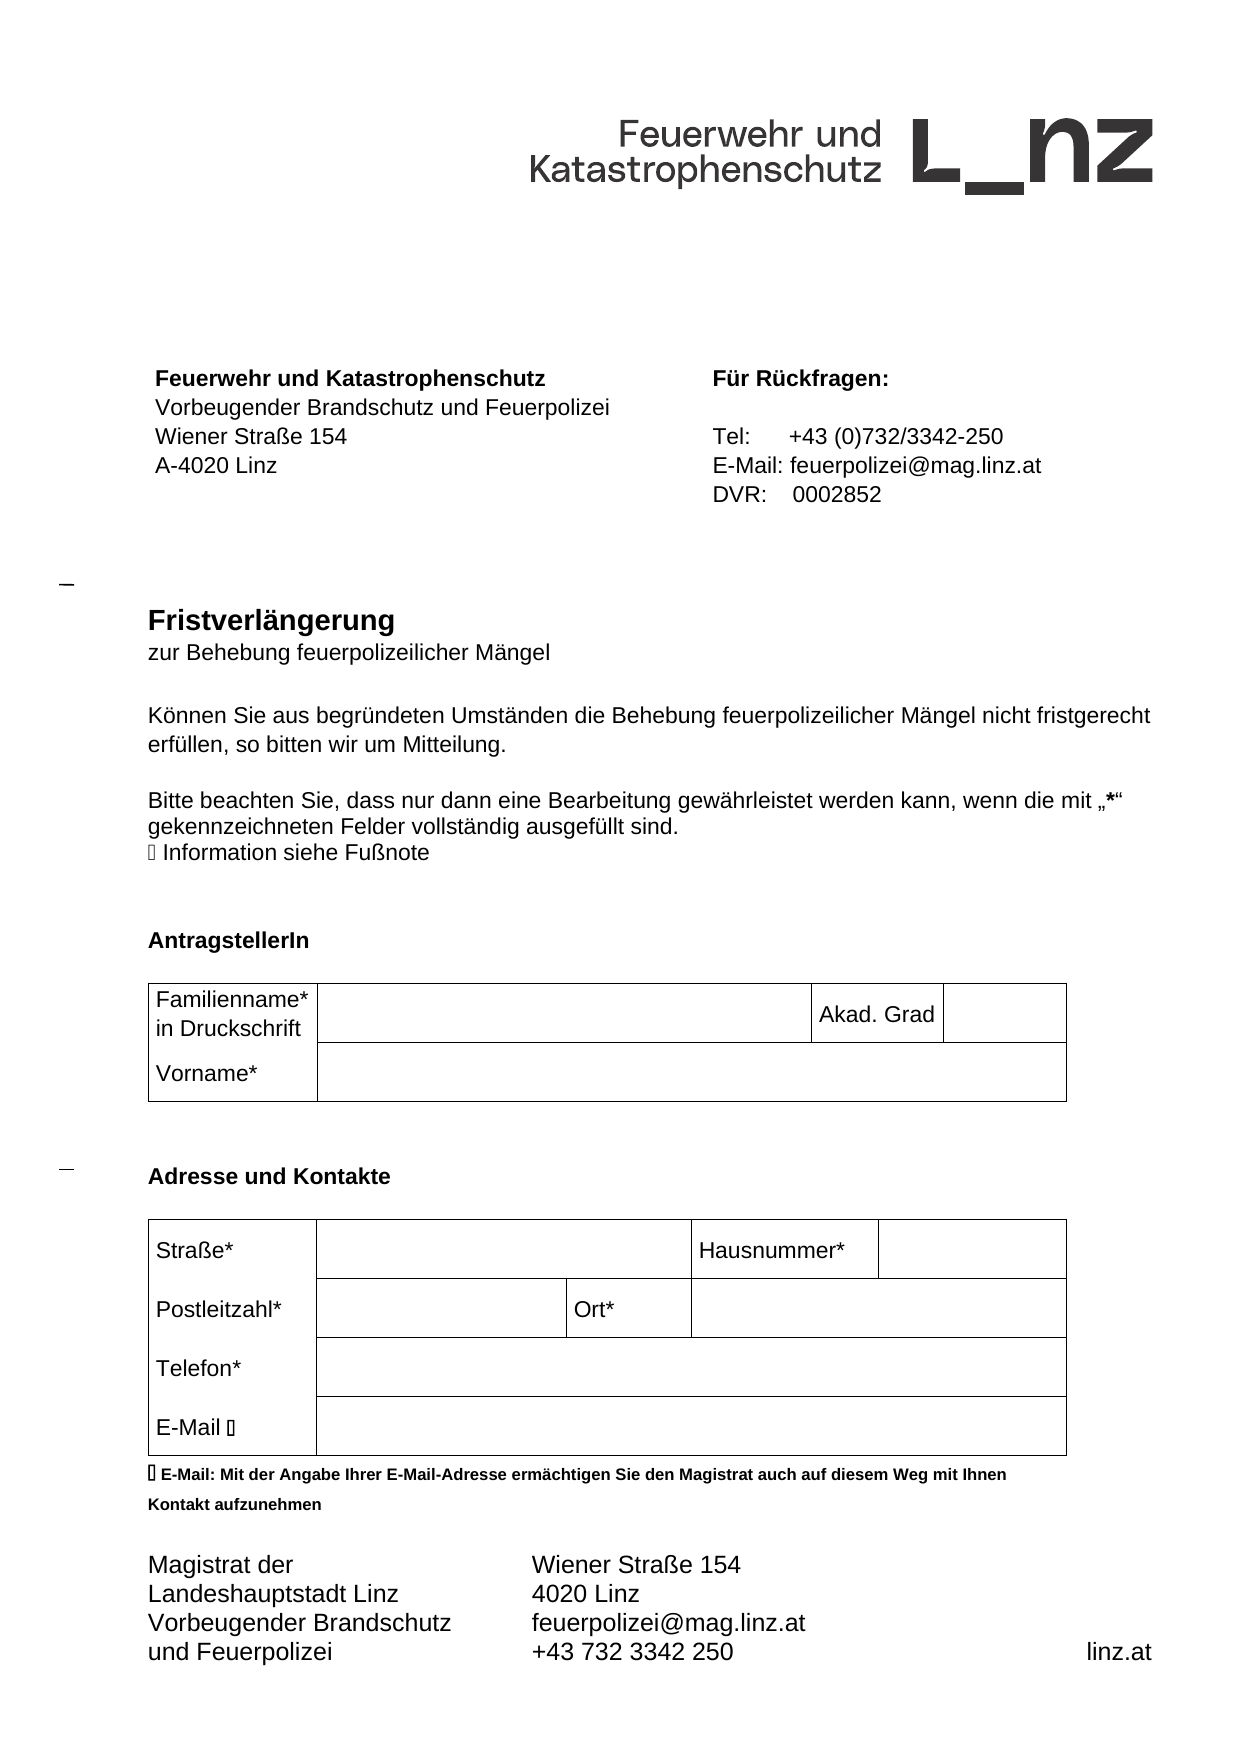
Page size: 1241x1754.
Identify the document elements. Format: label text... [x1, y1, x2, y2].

table_cell Telefon* [149, 1337, 316, 1396]
table_cell E-Mail [149, 1396, 316, 1455]
table_cell Ort* [567, 1279, 691, 1337]
text E-Mail: Mit der Angabe Ihrer E-Mail-Adresse ermächtigen Sie den Magistrat auch auf diesem Weg mit Ihnen [148, 1456, 1152, 1485]
table_cell [317, 1279, 566, 1337]
table_header [944, 984, 1066, 1042]
table_header [879, 1220, 1066, 1278]
table_header Hausnummer* [692, 1220, 878, 1278]
table_cell [692, 1279, 1066, 1337]
text Kontakt aufzunehmen [148, 1485, 1152, 1514]
table_header [317, 1220, 691, 1278]
text Fristverlängerung [148, 603, 1152, 636]
table_header Akad. Grad [812, 984, 943, 1042]
text Bitte beachten Sie, dass nur dann eine Bearbeitung gewährleistet werden kann, wenn die mit „*“ gekennzeichneten Felder vollständig ausgefüllt sind. Information siehe Fußnote [148, 787, 1152, 866]
table_header [318, 984, 811, 1042]
table_header Familienname* in Druckschrift [149, 984, 317, 1042]
table_cell [317, 1397, 1066, 1455]
table_cell [317, 1338, 1066, 1396]
table_header Feuerwehr und Katastrophenschutz Vorbeugender Brandschutz und Feuerpolizei Wiener Straße 154 A-4020 Linz [148, 362, 705, 508]
text Können Sie aus begründeten Umständen die Behebung feuerpolizeilicher Mängel nicht fristgerecht erfüllen, so bitten wir um Mitteilung. [148, 699, 1152, 757]
text AntragstellerIn [148, 924, 1152, 953]
text Adresse und Kontakte [148, 1160, 1152, 1189]
text zur Behebung feuerpolizeilicher Mängel [148, 636, 1152, 666]
table_header Straße* [149, 1220, 316, 1278]
table_cell [318, 1043, 1066, 1101]
table_cell Vorname* [149, 1042, 317, 1101]
table_cell Postleitzahl* [149, 1278, 316, 1337]
table_header Für Rückfragen: Tel: +43 (0)732/3342-250 E-Mail: feuerpolizei@mag.linz.at DVR: 0002852 [705, 362, 1066, 508]
